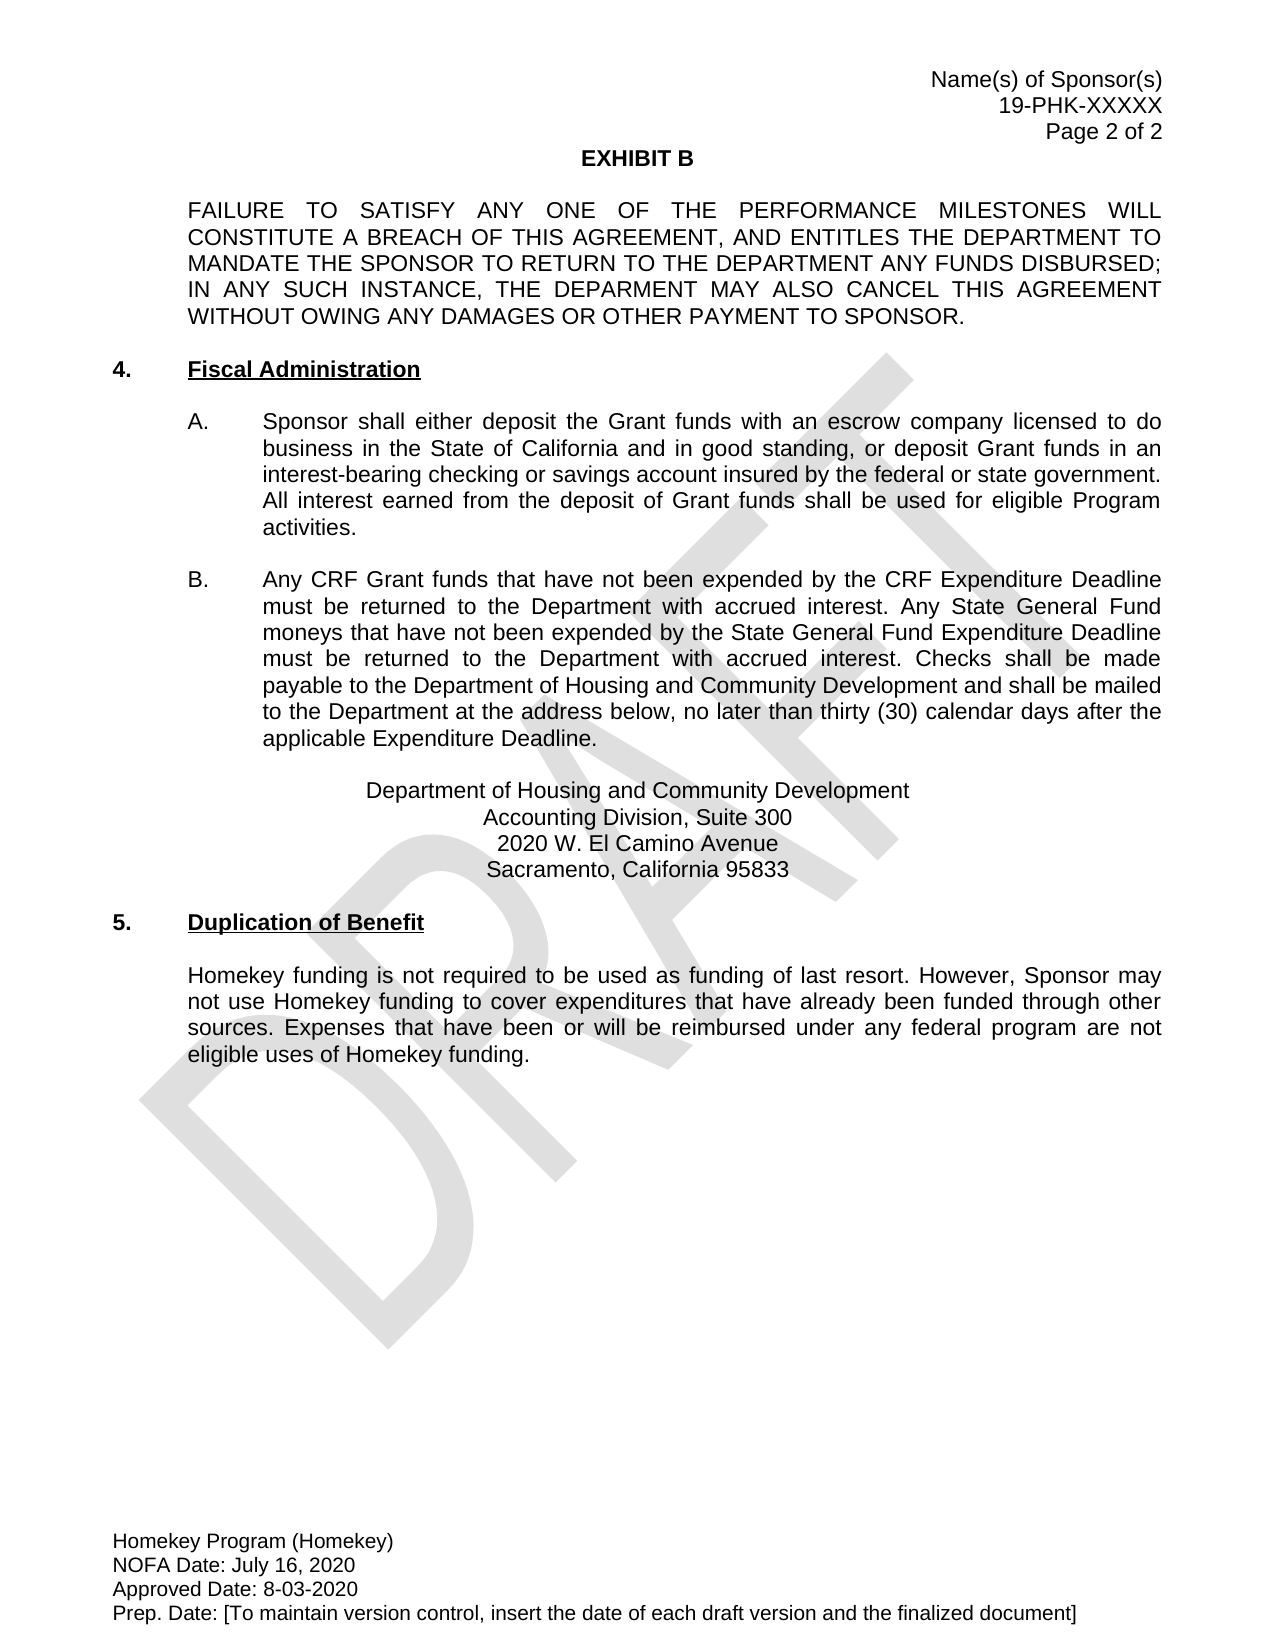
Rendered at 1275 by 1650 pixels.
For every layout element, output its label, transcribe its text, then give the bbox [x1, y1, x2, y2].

list Sponsor shall either deposit the Grant funds with an escrow company licensed to do business in the State of California and in good standing, or deposit Grant funds in an interest-bearing checking or savings account insured by the federal or state government. All interest earned from the deposit of Grant funds shall be used for eligible Program activities. [187, 408, 1162, 540]
text 2020 W. El Camino Avenue [112, 830, 1162, 856]
text Accounting Division, Suite 300 [112, 803, 1162, 830]
text Homekey funding is not required to be used as funding of last resort. However, Sponsor may not use Homekey funding to cover expenditures that have already been funded through other sources. Expenses that have been or will be reimbursed under any federal program are not eligible uses of Homekey funding. [187, 962, 1162, 1067]
list Duplication of Benefit [112, 909, 1162, 935]
text Sacramento, California 95833 [112, 856, 1162, 883]
text Failure to satisfy any one of the performance milestones WILL constitute a breach of this agreement, and entitles the department to mandate the SPONSOR to return to the department ANY FUNDS DISBURSED; in ANY such instance, the deparment may also cancel this Agreement without owing any damages or other payment to SPONSOR. [150, 197, 1162, 329]
list Any CRF Grant funds that have not been expended by the CRF Expenditure Deadline must be returned to the Department with accrued interest. Any State General Fund moneys that have not been expended by the State General Fund Expenditure Deadline must be returned to the Department with accrued interest. Checks shall be made payable to the Department of Housing and Community Development and shall be mailed to the Department at the address below, no later than thirty (30) calendar days after the applicable Expenditure Deadline. [187, 566, 1162, 751]
list Fiscal Administration [112, 356, 1162, 382]
text Department of Housing and Community Development [112, 777, 1162, 803]
